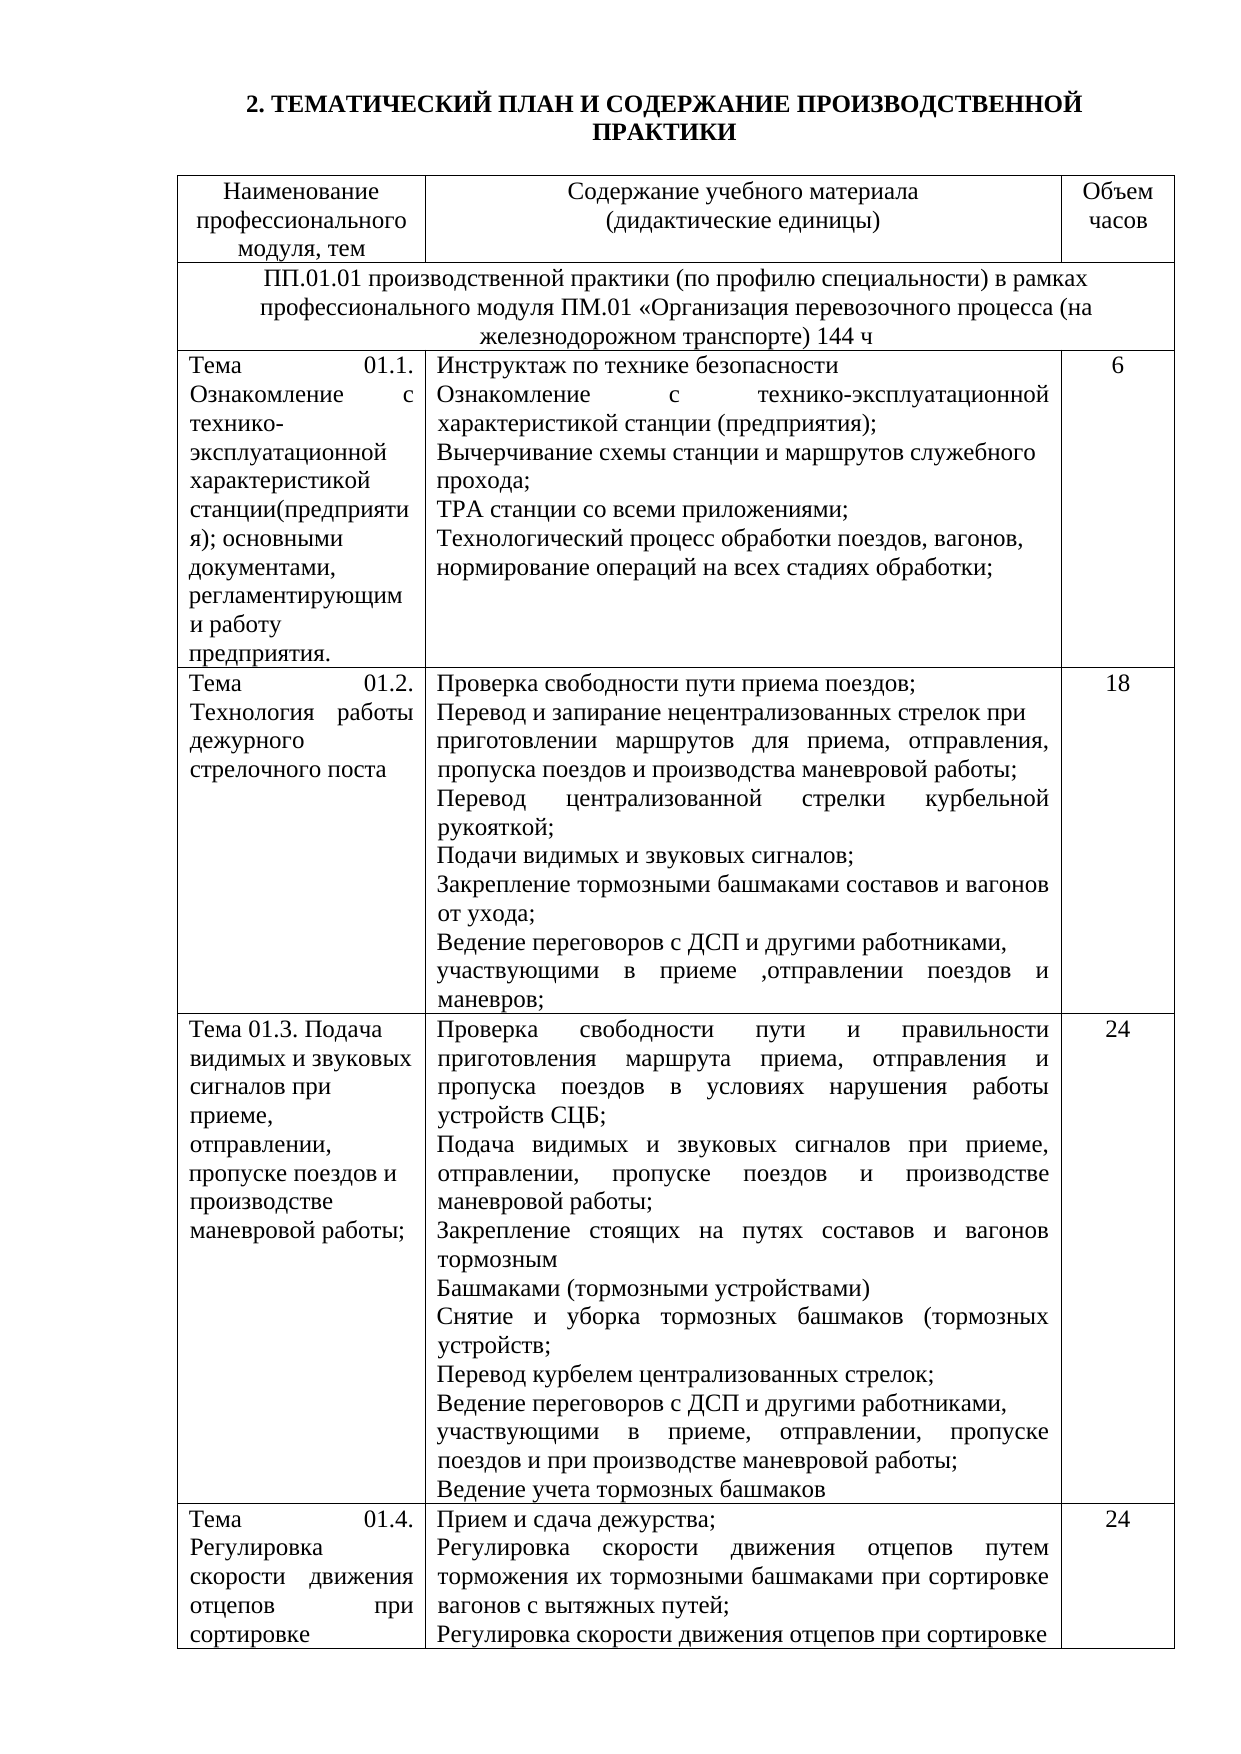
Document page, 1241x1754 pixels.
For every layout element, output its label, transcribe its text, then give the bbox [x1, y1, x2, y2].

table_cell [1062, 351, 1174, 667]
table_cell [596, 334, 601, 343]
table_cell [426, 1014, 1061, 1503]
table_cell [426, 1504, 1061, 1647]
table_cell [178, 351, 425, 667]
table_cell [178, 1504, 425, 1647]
text 2. ТЕМАТИЧЕСКИЙ ПЛАН И СОДЕРЖАНИЕ ПРОИЗВОДСТВЕННОЙ ПРАКТИКИ [177, 89, 1152, 146]
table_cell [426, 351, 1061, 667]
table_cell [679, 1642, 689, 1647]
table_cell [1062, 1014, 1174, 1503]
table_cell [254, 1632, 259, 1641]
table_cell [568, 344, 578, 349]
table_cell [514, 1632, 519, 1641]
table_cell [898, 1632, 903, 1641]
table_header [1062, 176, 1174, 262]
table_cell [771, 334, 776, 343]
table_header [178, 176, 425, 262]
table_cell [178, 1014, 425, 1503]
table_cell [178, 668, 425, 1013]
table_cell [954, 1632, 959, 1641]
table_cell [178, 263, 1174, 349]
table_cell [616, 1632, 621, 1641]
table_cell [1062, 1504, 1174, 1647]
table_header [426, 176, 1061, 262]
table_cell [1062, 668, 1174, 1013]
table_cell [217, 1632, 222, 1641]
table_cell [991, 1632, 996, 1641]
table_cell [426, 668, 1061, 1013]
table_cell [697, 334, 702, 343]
